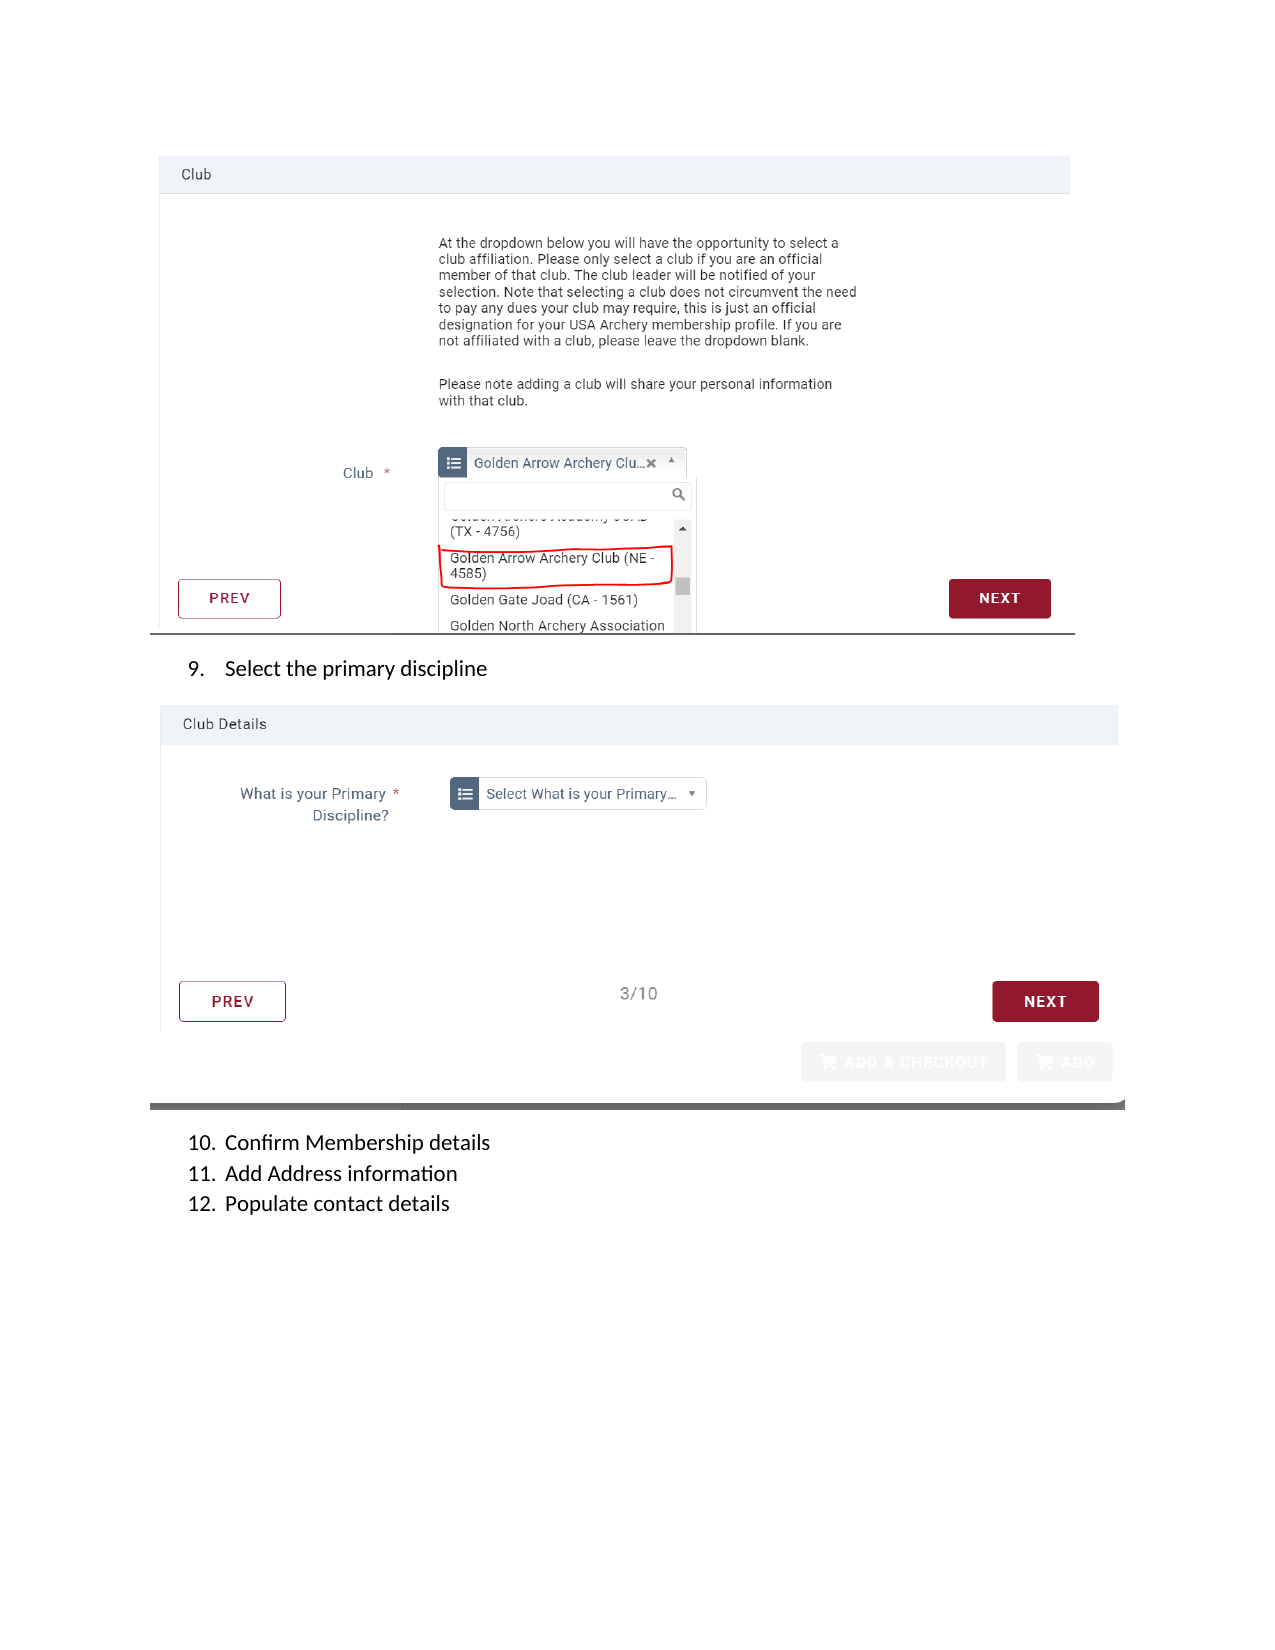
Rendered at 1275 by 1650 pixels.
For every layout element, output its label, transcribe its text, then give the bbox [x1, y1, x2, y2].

picture [150, 150, 1075, 635]
list Confirm Membership details [187, 1128, 1125, 1156]
picture [150, 700, 1125, 1110]
list Populate contact details [187, 1189, 1125, 1217]
list Select the primary discipline [187, 654, 1125, 682]
list Add Address information [187, 1159, 1125, 1187]
